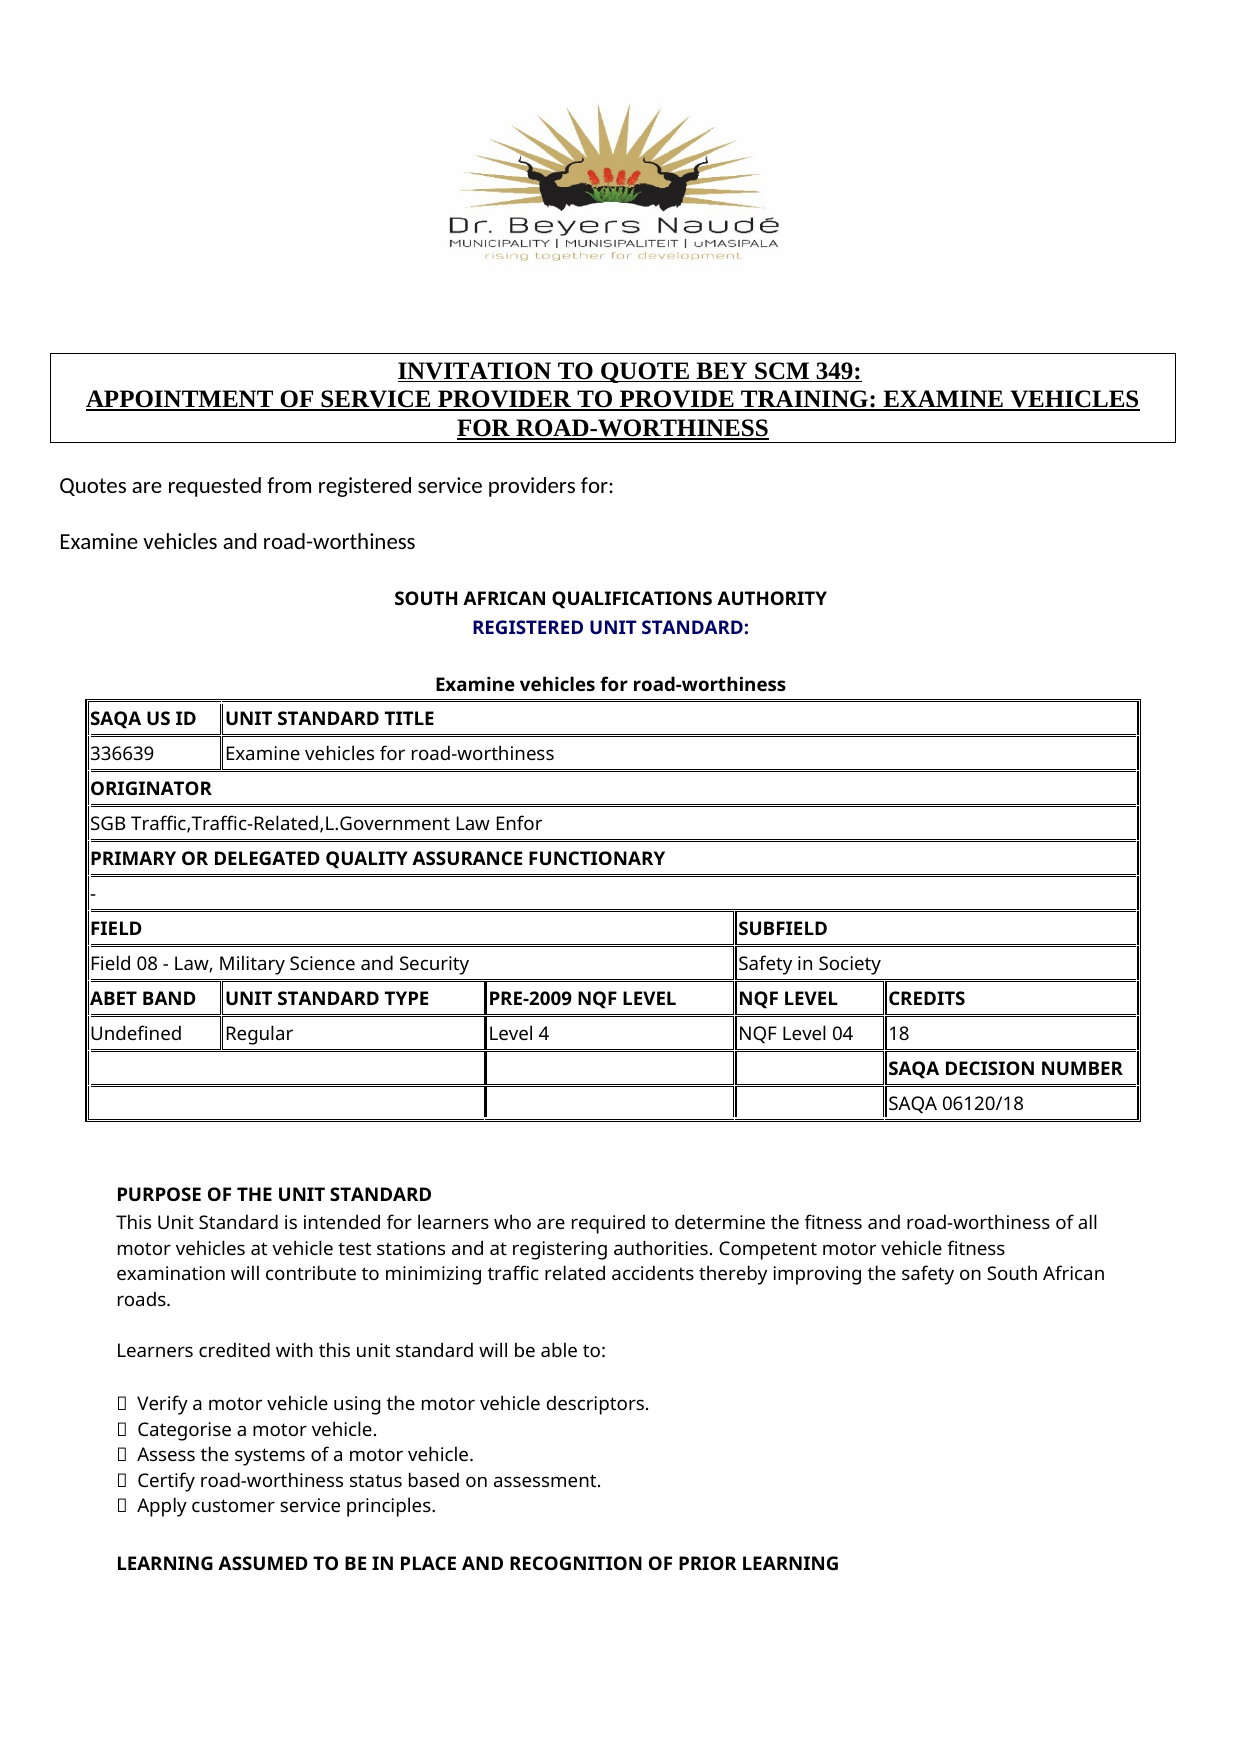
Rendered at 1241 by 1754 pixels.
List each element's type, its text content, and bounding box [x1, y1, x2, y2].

table_cell [485, 1084, 735, 1119]
text INVITATION TO QUOTE BEY SCM 349: [51, 354, 1175, 381]
table_cell ABET BAND [87, 979, 222, 1014]
picture [236, 29, 990, 334]
table_cell Regular [223, 1017, 484, 1049]
table_cell PRIMARY OR DELEGATED QUALITY ASSURANCE FUNCTIONARY [87, 839, 1139, 874]
table_cell SAQA 06120/18 [885, 1084, 1139, 1119]
table_cell CREDITS [885, 979, 1139, 1014]
table_cell NQF LEVEL [737, 982, 883, 1014]
table_header PURPOSE OF THE UNIT STANDARD [115, 1179, 1111, 1208]
table_cell [735, 1084, 885, 1119]
table_cell 18 [885, 1014, 1139, 1049]
table_cell PRE-2009 NQF LEVEL [487, 982, 733, 1014]
table_cell [87, 1084, 485, 1119]
table_cell FIELD [87, 909, 735, 944]
table_cell SGB Traffic,Traffic-Related,L.Government Law Enfor [87, 804, 1139, 839]
table_cell Field 08 - Law, Military Science and Security [87, 944, 735, 979]
table_cell [737, 1052, 883, 1084]
table_cell Undefined [87, 1014, 222, 1049]
table_header SAQA US ID [89, 702, 222, 734]
table_header LEARNING ASSUMED TO BE IN PLACE AND RECOGNITION OF PRIOR LEARNING [115, 1549, 1111, 1577]
table_cell Examine vehicles for road-worthiness [222, 734, 1139, 769]
table_header Examine vehicles for road-worthiness [115, 670, 1111, 699]
text Quotes are requested from registered service providers for: [59, 471, 1167, 499]
table_cell - [87, 874, 1139, 909]
text Examine vehicles and road-worthiness [59, 527, 1167, 555]
table_cell Safety in Society [735, 944, 1139, 979]
table_header SOUTH AFRICAN QUALIFICATIONS AUTHORITY [115, 584, 1111, 613]
table_header UNIT STANDARD TITLE [222, 702, 1137, 734]
table_cell Level 4 [487, 1017, 733, 1049]
table_header This Unit Standard is intended for learners who are required to determine the fitness and road-worthiness of all motor vehicles at vehicle test stations and at registering authorities. Competent motor vehicle fitness examination will contribute to minimizing traffic related accidents thereby improving the safety on South African roads. Learners credited with this unit standard will be able to:  Verify a motor vehicle using the motor vehicle descriptors.  Categorise a motor vehicle.  Assess the systems of a motor vehicle.  Certify road-worthiness status based on assessment.  Apply customer service principles. [115, 1208, 1111, 1520]
table_cell [87, 1049, 485, 1084]
table_cell [487, 1052, 733, 1084]
table_cell SUBFIELD [735, 909, 1139, 944]
table_cell 336639 [87, 734, 222, 769]
table_cell SAQA DECISION NUMBER [885, 1049, 1139, 1084]
table_cell NQF Level 04 [737, 1017, 883, 1049]
table_cell ORIGINATOR [87, 769, 1139, 804]
table_cell UNIT STANDARD TYPE [223, 982, 484, 1014]
table_header REGISTERED UNIT STANDARD: [115, 613, 1111, 641]
text APPOINTMENT OF SERVICE PROVIDER TO PROVIDE TRAINING: EXAMINE VEHICLES FOR ROAD-WORTHINESS [51, 381, 1175, 442]
